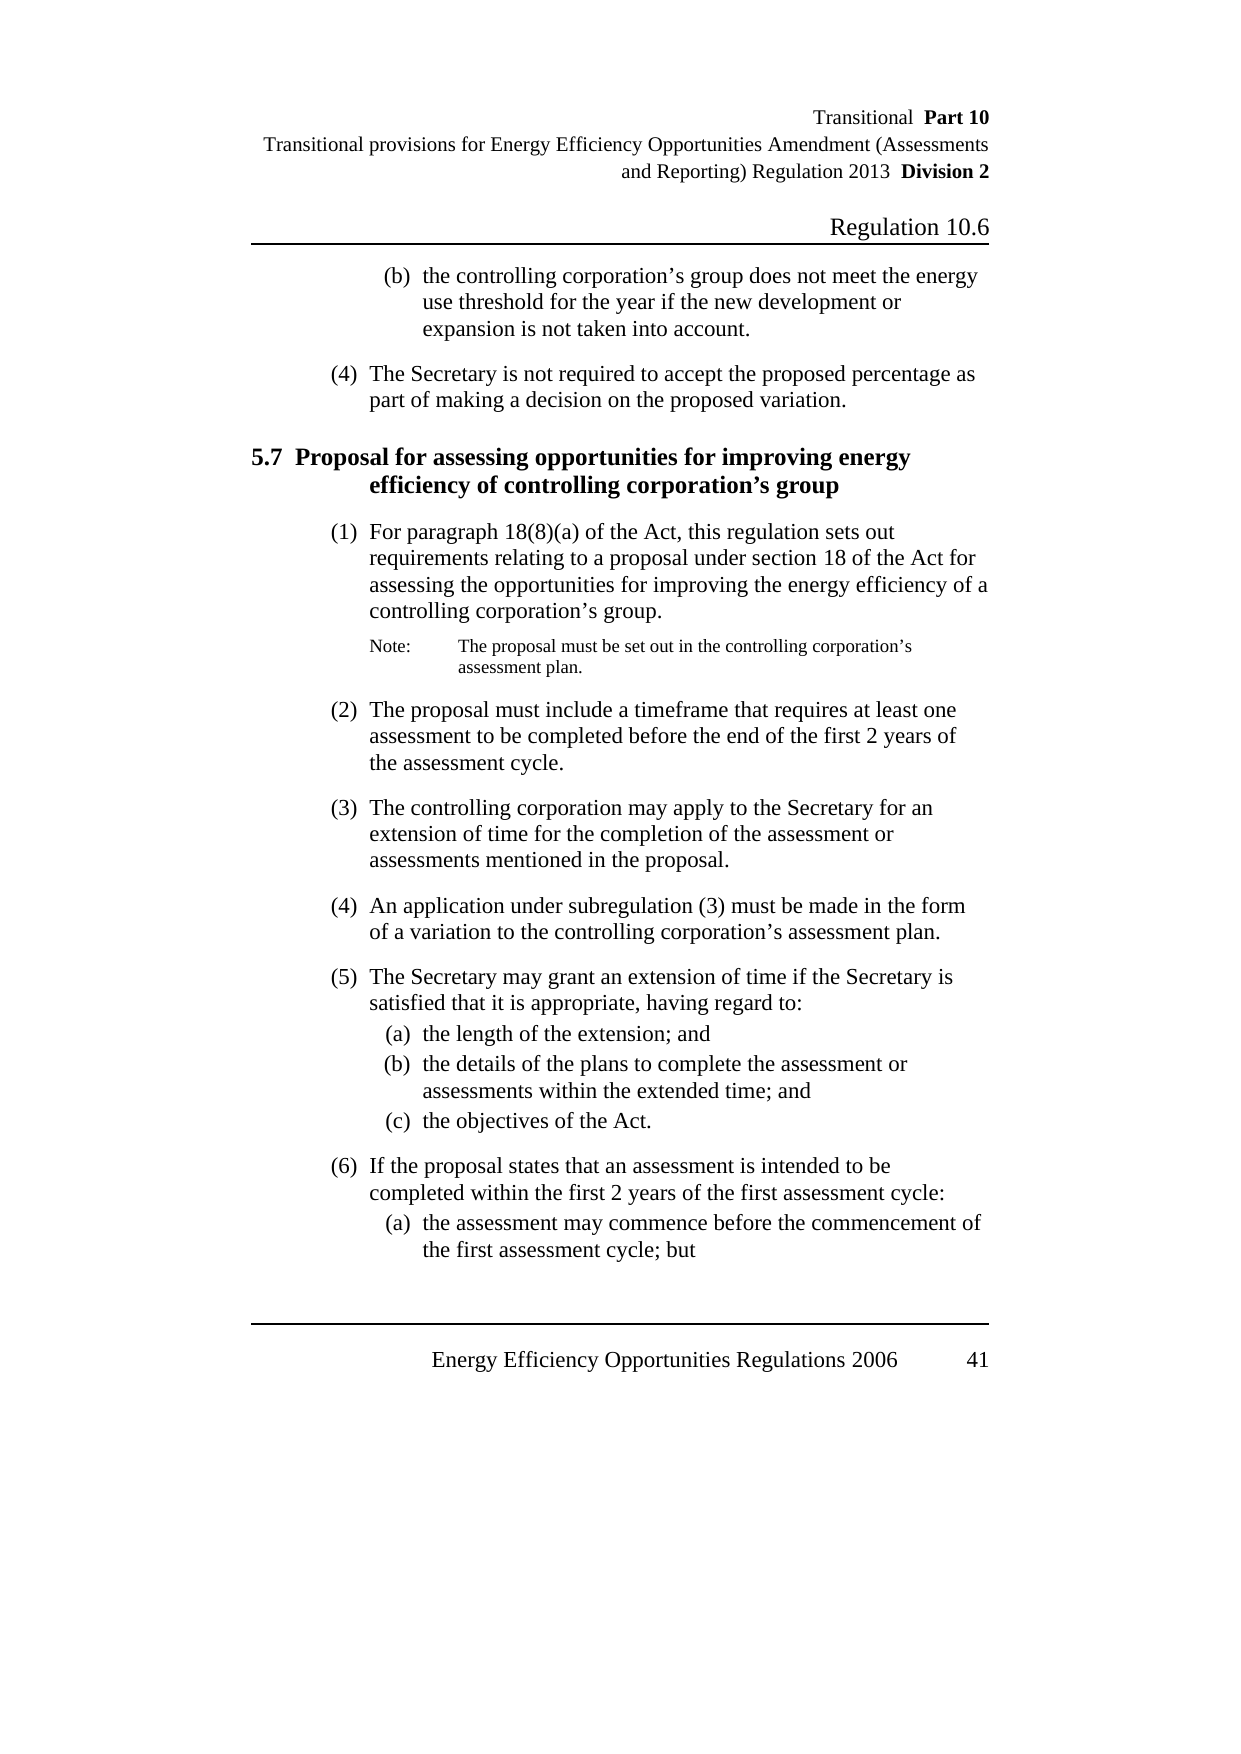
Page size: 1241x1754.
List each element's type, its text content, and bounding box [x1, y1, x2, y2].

text (6) If the proposal states that an assessment is intended to be completed within the first 2 years of the first assessment cycle: [251, 1152, 989, 1205]
text (4) An application under subregulation (3) must be made in the form of a variation to the controlling corporation’s assessment plan. [251, 892, 989, 944]
text (2) The proposal must include a timeframe that requires at least one assessment to be completed before the end of the first 2 years of the assessment cycle. [251, 696, 989, 775]
text (4) The Secretary is not required to accept the proposed percentage as part of making a decision on the proposed variation. [251, 360, 989, 412]
text (b) the details of the plans to complete the assessment or assessments within the extended time; and [251, 1051, 989, 1103]
text (c) the objectives of the Act. [251, 1107, 989, 1134]
text (3) The controlling corporation may apply to the Secretary for an extension of time for the completion of the assessment or assessments mentioned in the proposal. [251, 794, 989, 873]
text (5) The Secretary may grant an extension of time if the Secretary is satisfied that it is appropriate, having regard to: [251, 963, 989, 1016]
text (b) the controlling corporation’s group does not meet the energy use threshold for the year if the new development or expansion is not taken into account. [251, 262, 989, 341]
text (1) For paragraph 18(8)(a) of the Act, this regulation sets out requirements relating to a proposal under section 18 of the Act for assessing the opportunities for improving the energy efficiency of a controlling corporation’s group. [251, 518, 989, 623]
text (a) the length of the extension; and [251, 1020, 989, 1046]
text (a) the assessment may commence before the commencement of the first assessment cycle; but [251, 1209, 989, 1262]
text 5.7 Proposal for assessing opportunities for improving energy efficiency of controlling corporation’s group [251, 442, 989, 499]
text Note: The proposal must be set out in the controlling corporation’s assessment plan. [369, 636, 989, 677]
